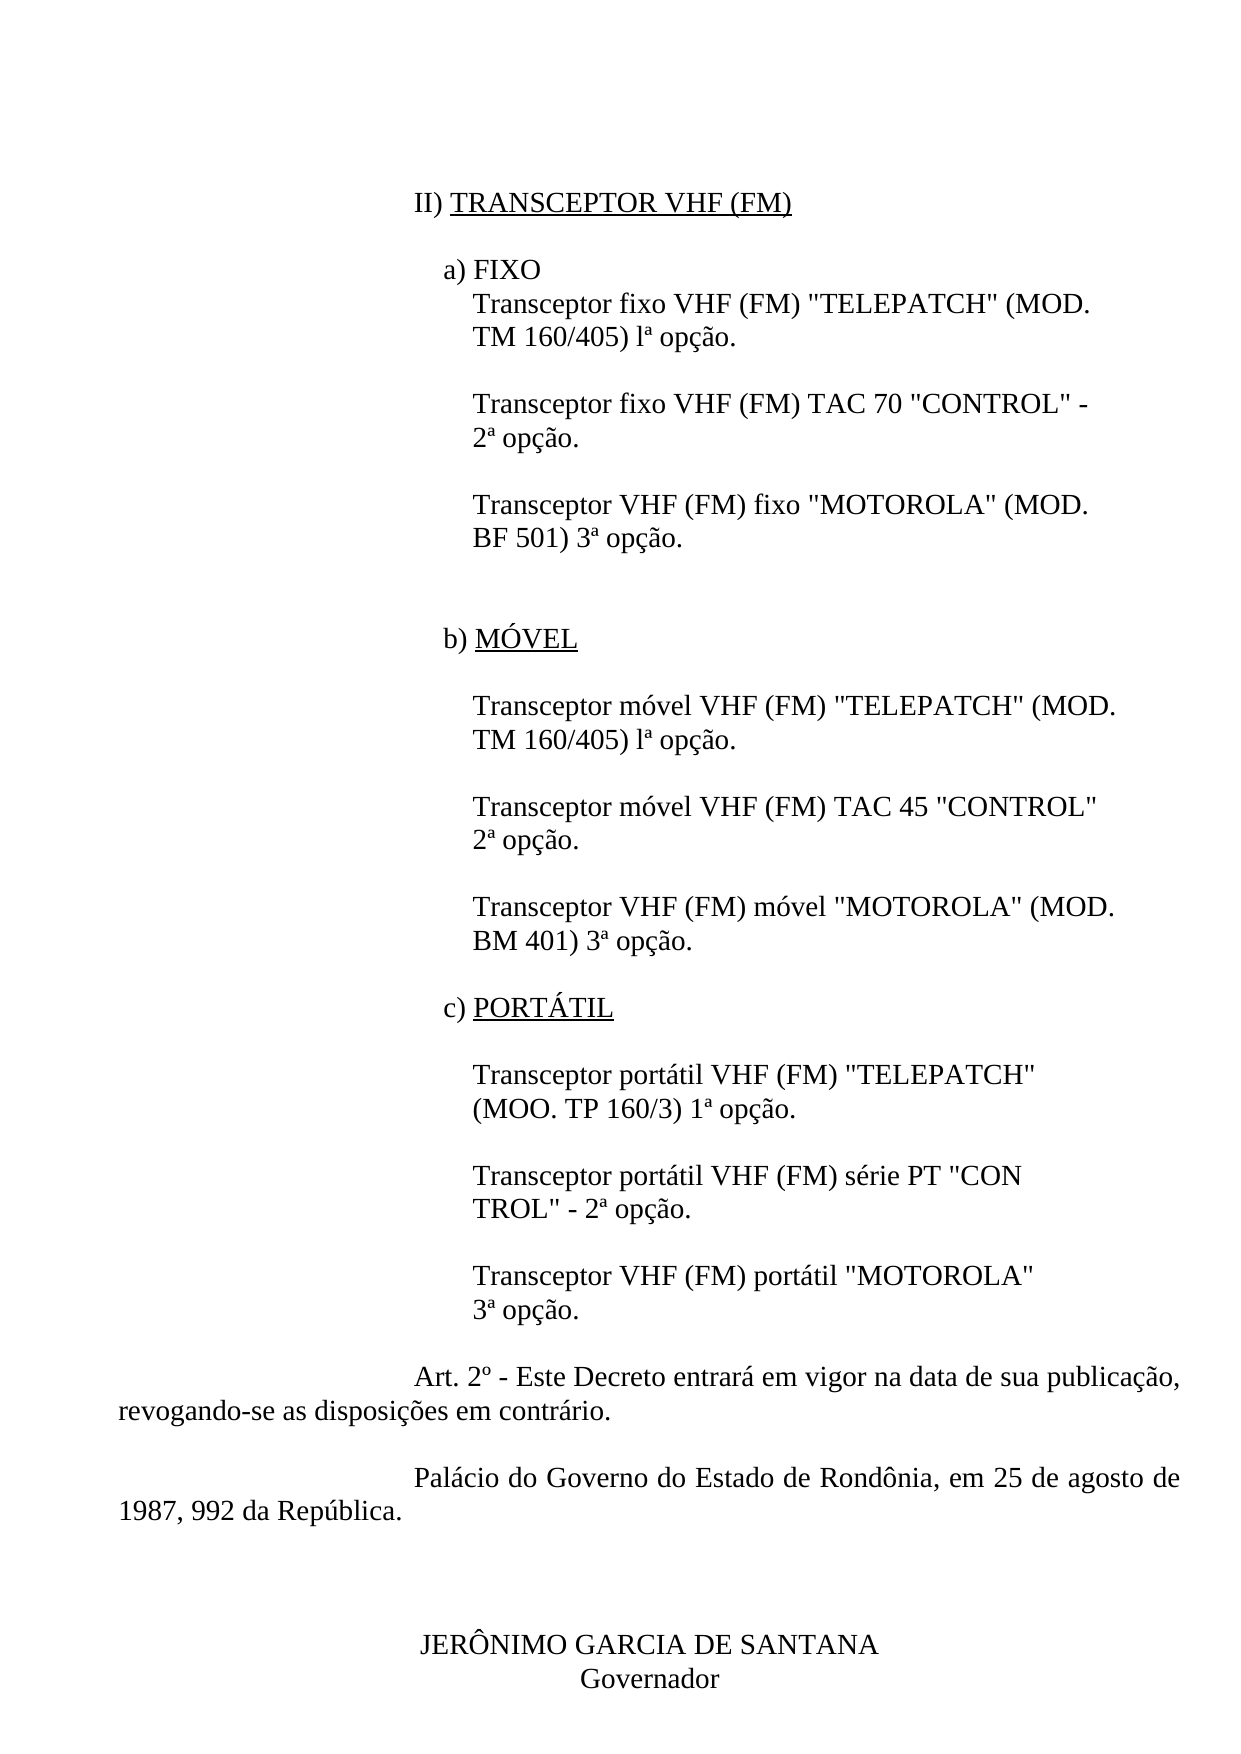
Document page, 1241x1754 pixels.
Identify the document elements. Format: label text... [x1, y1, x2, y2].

text Transceptor VHF (FM) portátil "MOTOROLA" [118, 1258, 1181, 1292]
text TROL" - 2ª opção. [118, 1191, 1181, 1225]
text Art. 2º - Este Decreto entrará em vigor na data de sua publicação, revogando-se as disposições em contrário. [118, 1359, 1181, 1426]
text Transceptor VHF (FM) móvel "MOTOROLA" (MOD. [118, 889, 1181, 923]
text II) TRANSCEPTOR VHF (FM) [118, 185, 1181, 219]
text Transceptor móvel VHF (FM) "TELEPATCH" (MOD. [118, 688, 1181, 722]
text Transceptor portátil VHF (FM) série PT "CON [118, 1158, 1181, 1191]
text BF 501) 3ª opção. [118, 521, 1181, 554]
text b) MÓVEL [118, 621, 1181, 655]
text Transceptor VHF (FM) fixo "MOTOROLA" (MOD. [118, 487, 1181, 521]
text a) FIXO [118, 252, 1181, 286]
text 2ª opção. [118, 420, 1181, 453]
text JERÔNIMO GARCIA DE SANTANA [118, 1627, 1181, 1661]
text Governador [118, 1661, 1181, 1694]
text Transceptor portátil VHF (FM) "TELEPATCH" [118, 1057, 1181, 1091]
text c) PORTÁTIL [118, 990, 1181, 1024]
text Palácio do Governo do Estado de Rondônia, em 25 de agosto de 1987, 992 da República. [118, 1460, 1181, 1527]
text Transceptor fixo VHF (FM) TAC 70 "CONTROL" - [118, 386, 1181, 420]
text Transceptor móvel VHF (FM) TAC 45 "CONTROL" [118, 789, 1181, 822]
text TM 160/405) lª opção. [118, 722, 1181, 755]
text 3ª opção. [118, 1292, 1181, 1326]
text (MOO. TP 160/3) 1ª opção. [118, 1091, 1181, 1124]
text BM 401) 3ª opção. [118, 923, 1181, 957]
text TM 160/405) lª opção. [118, 319, 1181, 353]
text 2ª opção. [118, 822, 1181, 856]
text Transceptor fixo VHF (FM) "TELEPATCH" (MOD. [118, 286, 1181, 319]
